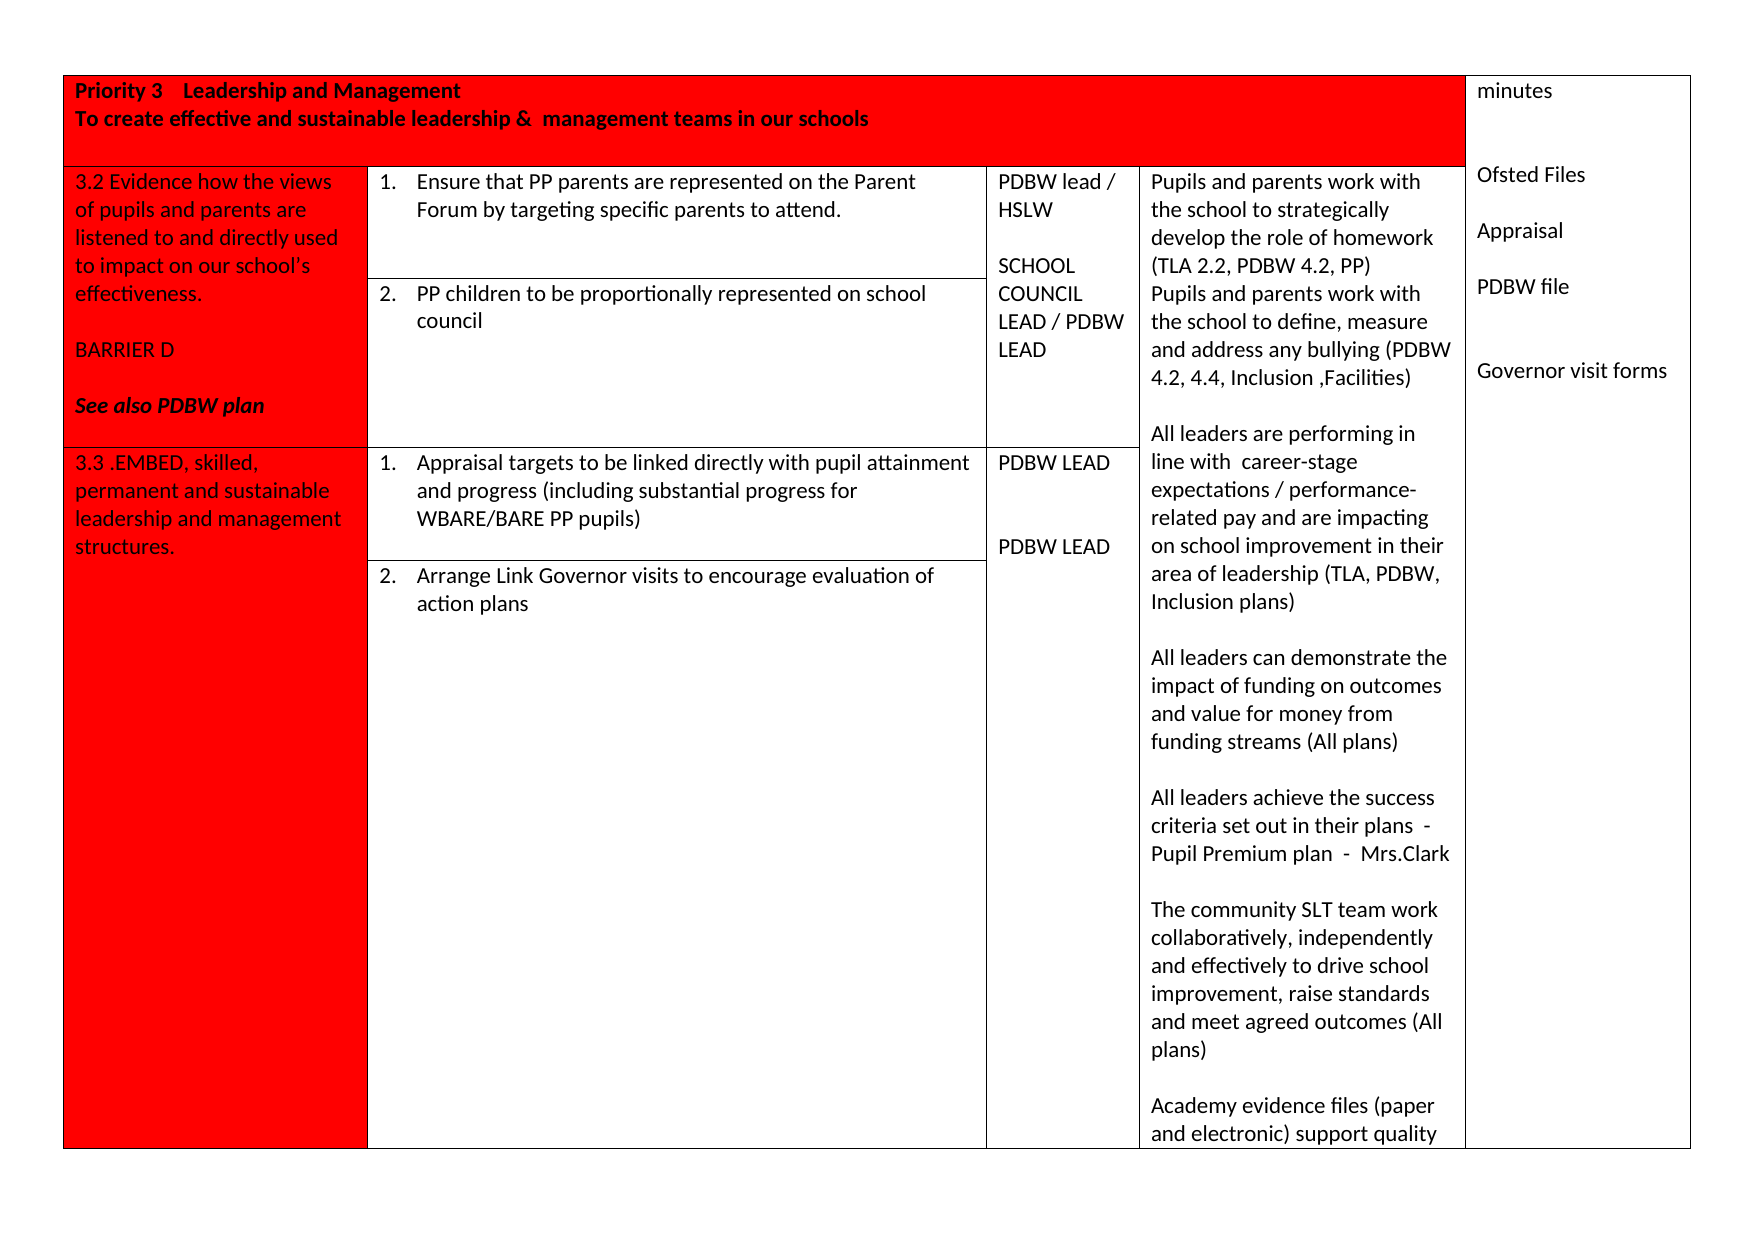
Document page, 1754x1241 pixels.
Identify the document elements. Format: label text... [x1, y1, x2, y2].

table_cell 3.2 Evidence how the views of pupils and parents are listened to and directly used to impact on our school’s effectiveness. BARRIER D See also PDBW plan [64, 167, 367, 447]
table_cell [368, 561, 986, 1148]
table_cell Ensure that PP parents are represented on the Parent Forum by targeting specific parents to attend. [368, 167, 986, 278]
table_cell PDBW LEAD PDBW LEAD [987, 448, 1139, 1148]
table_cell PP children to be proportionally represented on school council [368, 279, 986, 447]
table_cell 3.3 .EMBED, skilled, permanent and sustainable leadership and management structures. [64, 448, 367, 1148]
table_cell PDBW lead / HSLW SCHOOL COUNCIL LEAD / PDBW LEAD [987, 167, 1139, 447]
table_cell Priority 3 Leadership and Management To create effective and sustainable leadership & management teams in our schools [64, 76, 1465, 166]
table_cell Pupils and parents work with the school to strategically develop the role of homework (TLA 2.2, PDBW 4.2, PP) Pupils and parents work with the school to define, measure and address any bullying (PDBW 4.2, 4.4, Inclusion ,Facilities) All leaders are performing in line with career-stage expectations / performance-related pay and are impacting on school improvement in their area of leadership (TLA, PDBW, Inclusion plans) All leaders can demonstrate the impact of funding on outcomes and value for money from funding streams (All plans) All leaders achieve the success criteria set out in their plans - Pupil Premium plan - Mrs.Clark The community SLT team work collaboratively, independently and effectively to drive school improvement, raise standards and meet agreed outcomes (All plans) Academy evidence files (paper and electronic) support quality assurance and green plan outcomes (All Plans) Senior Leaders can effectively demonstrate and present summative evidence to ELT and link governors (All plans) [1140, 167, 1465, 1148]
table_cell Appraisal targets to be linked directly with pupil attainment and progress (including substantial progress for WBARE/BARE PP pupils) [368, 448, 986, 560]
